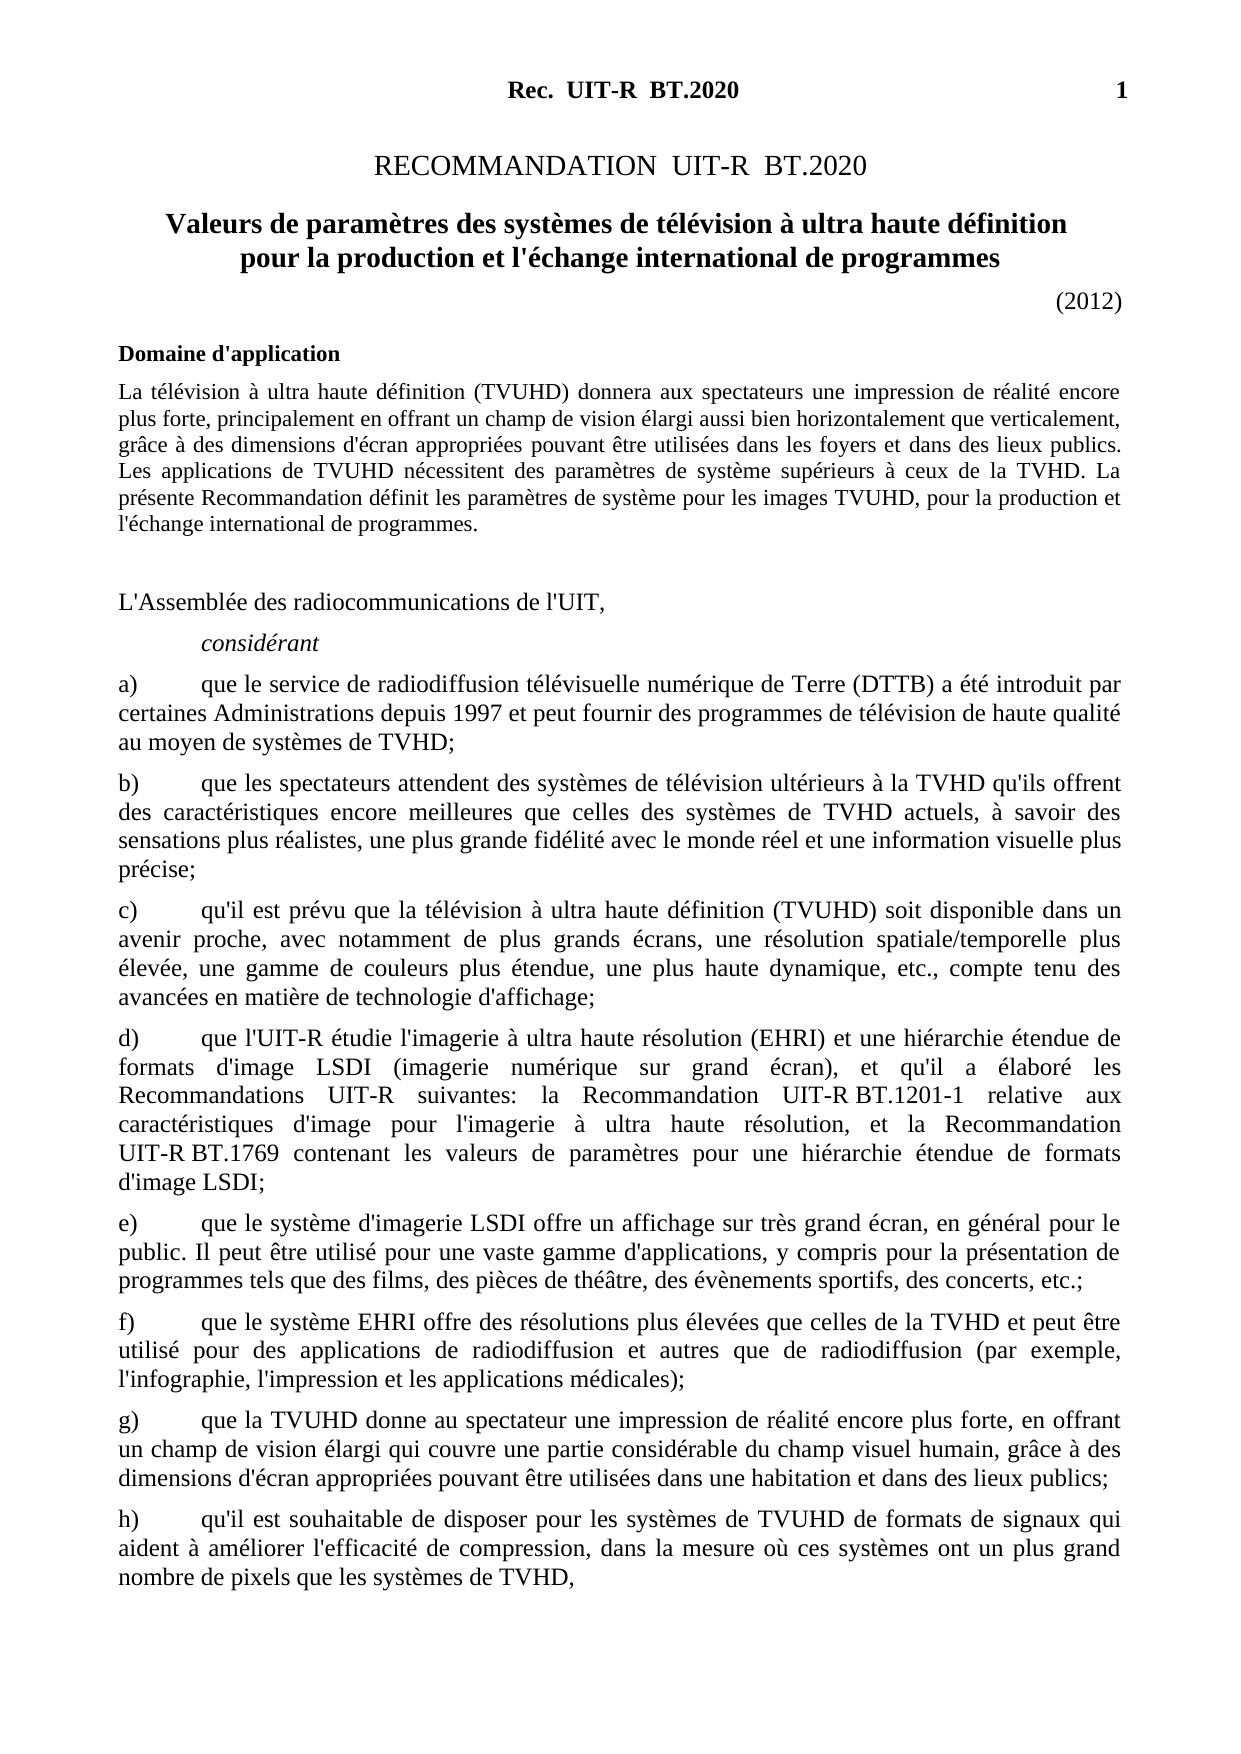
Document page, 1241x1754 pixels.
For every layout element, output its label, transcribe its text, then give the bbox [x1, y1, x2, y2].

text f) que le système EHRI offre des résolutions plus élevées que celles de la TVHD et peut être utilisé pour des applications de radiodiffusion et autres que de radiodiffusion (par exemple, l'infographie, l'impression et les applications médicales); [118, 1307, 1122, 1393]
text considérant [201, 628, 1122, 657]
text c) qu'il est prévu que la télévision à ultra haute définition (TVUHD) soit disponible dans un avenir proche, avec notamment de plus grands écrans, une résolution spatiale/temporelle plus élevée, une gamme de couleurs plus étendue, une plus haute dynamique, etc., compte tenu des avancées en matière de technologie d'affichage; [118, 895, 1122, 1010]
title L'Assemblée des radiocommunications de l'UIT, [118, 587, 1122, 615]
text b) que les spectateurs attendent des systèmes de télévision ultérieurs à la TVHD qu'ils offrent des caractéristiques encore meilleures que celles des systèmes de TVHD actuels, à savoir des sensations plus réalistes, une plus grande fidélité avec le monde réel et une information visuelle plus précise; [118, 768, 1122, 883]
text La télévision à ultra haute définition (TVUHD) donnera aux spectateurs une impression de réalité encore plus forte, principalement en offrant un champ de vision élargi aussi bien horizontalement que verticalement, grâce à des dimensions d'écran appropriées pouvant être utilisées dans les foyers et dans des lieux publics. Les applications de TVUHD nécessitent des paramètres de système supérieurs à ceux de la TVHD. La présente Recommandation définit les paramètres de système pour les images TVUHD, pour la production et l'échange international de programmes. [118, 378, 1122, 537]
text (2012) [118, 286, 1122, 314]
subtitle Domaine d'application [118, 339, 1122, 366]
text RECOMMANDATION UIT-R BT.2020 [118, 148, 1122, 181]
text e) que le système d'imagerie LSDI offre un affichage sur très grand écran, en général pour le public. Il peut être utilisé pour une vaste gamme d'applications, y compris pour la présentation de programmes tels que des films, des pièces de théâtre, des évènements sportifs, des concerts, etc.; [118, 1208, 1122, 1294]
text g) que la TVUHD donne au spectateur une impression de réalité encore plus forte, en offrant un champ de vision élargi qui couvre une partie considérable du champ visuel humain, grâce à des dimensions d'écran appropriées pouvant être utilisées dans une habitation et dans des lieux publics; [118, 1405, 1122, 1492]
title Valeurs de paramètres des systèmes de télévision à ultra haute définition pour la production et l'échange international de programmes [118, 206, 1122, 273]
text a) que le service de radiodiffusion télévisuelle numérique de Terre (DTTB) a été introduit par certaines Administrations depuis 1997 et peut fournir des programmes de télévision de haute qualité au moyen de systèmes de TVHD; [118, 669, 1122, 755]
text h) qu'il est souhaitable de disposer pour les systèmes de TVUHD de formats de signaux qui aident à améliorer l'efficacité de compression, dans la mesure où ces systèmes ont un plus grand nombre de pixels que les systèmes de TVHD, [118, 1504, 1122, 1590]
text d) que l'UIT-R étudie l'imagerie à ultra haute résolution (EHRI) et une hiérarchie étendue de formats d'image LSDI (imagerie numérique sur grand écran), et qu'il a élaboré les Recommandations UIT-R suivantes: la Recommandation UIT-R BT.1201-1 relative aux caractéristiques d'image pour l'imagerie à ultra haute résolution, et la Recommandation UIT-R BT.1769 contenant les valeurs de paramètres pour une hiérarchie étendue de formats d'image LSDI; [118, 1023, 1122, 1195]
